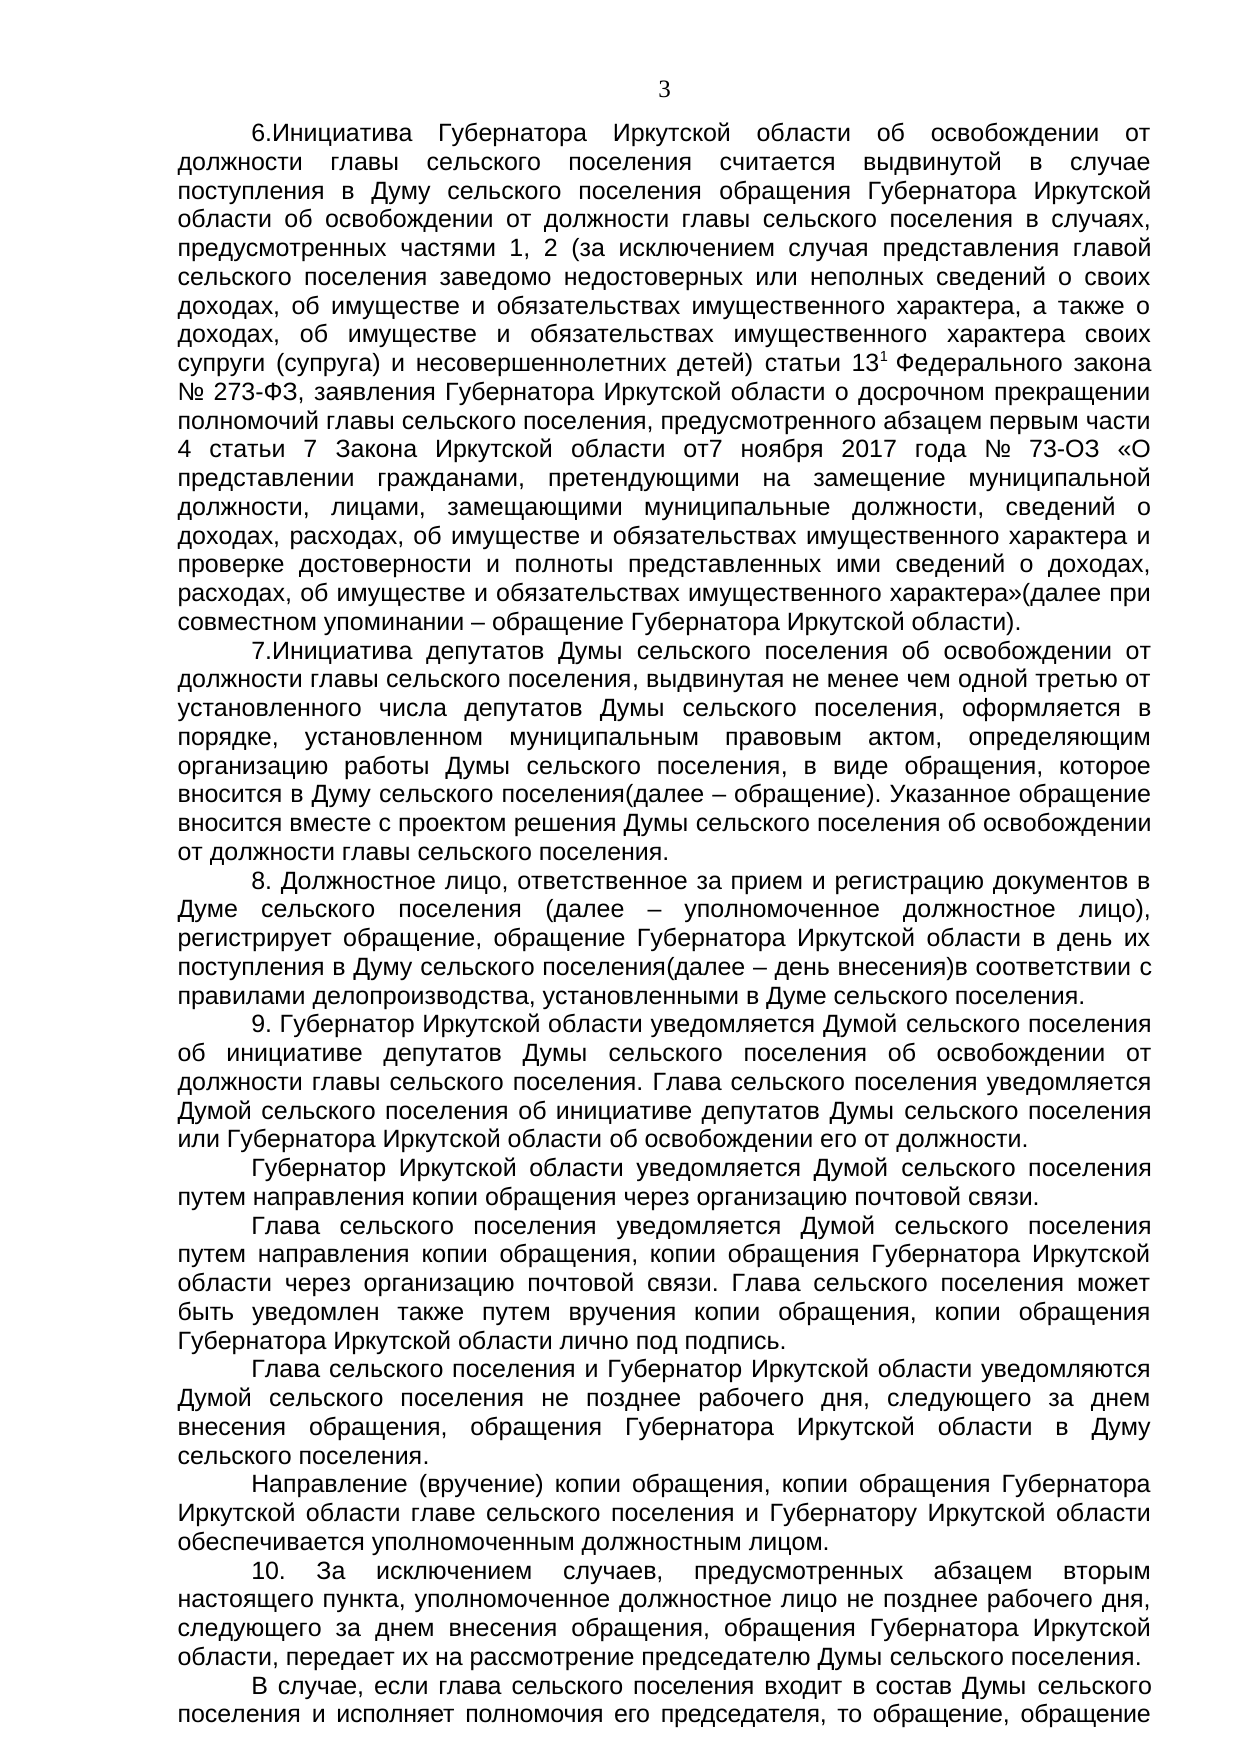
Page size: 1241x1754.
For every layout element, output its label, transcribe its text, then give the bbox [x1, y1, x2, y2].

text Губернатор Иркутской области уведомляется Думой сельского поселения путем направления копии обращения через организацию почтовой связи. [177, 1153, 1152, 1211]
text 9. Губернатор Иркутской области уведомляется Думой сельского поселения об инициативе депутатов Думы сельского поселения об освобождении от должности главы сельского поселения. Глава сельского поселения уведомляется Думой сельского поселения об инициативе депутатов Думы сельского поселения или Губернатора Иркутской области об освобождении его от должности. [177, 1009, 1152, 1153]
text 10. За исключением случаев, предусмотренных абзацем вторым настоящего пункта, уполномоченное должностное лицо не позднее рабочего дня, следующего за днем внесения обращения, обращения Губернатора Иркутской области, передает их на рассмотрение председателю Думы сельского поселения. [177, 1556, 1152, 1671]
text Глава сельского поселения и Губернатор Иркутской области уведомляются Думой сельского поселения не позднее рабочего дня, следующего за днем внесения обращения, обращения Губернатора Иркутской области в Думу сельского поселения. [177, 1354, 1152, 1469]
text 7.Инициатива депутатов Думы сельского поселения об освобождении от должности главы сельского поселения, выдвинутая не менее чем одной третью от установленного числа депутатов Думы сельского поселения, оформляется в порядке, установленном муниципальным правовым актом, определяющим организацию работы Думы сельского поселения, в виде обращения, которое вносится в Думу сельского поселения(далее – обращение). Указанное обращение вносится вместе с проектом решения Думы сельского поселения об освобождении от должности главы сельского поселения. [177, 636, 1152, 866]
text Глава сельского поселения уведомляется Думой сельского поселения путем направления копии обращения, копии обращения Губернатора Иркутской области через организацию почтовой связи. Глава сельского поселения может быть уведомлен также путем вручения копии обращения, копии обращения Губернатора Иркутской области лично под подпись. [177, 1211, 1152, 1354]
text 6.Инициатива Губернатора Иркутской области об освобождении от должности главы сельского поселения считается выдвинутой в случае поступления в Думу сельского поселения обращения Губернатора Иркутской области об освобождении от должности главы сельского поселения в случаях, предусмотренных частями 1, 2 (за исключением случая представления главой сельского поселения заведомо недостоверных или неполных сведений о своих доходах, об имуществе и обязательствах имущественного характера, а также о доходах, об имуществе и обязательствах имущественного характера своих супруги (супруга) и несовершеннолетних детей) статьи 131 Федерального закона № 273-ФЗ, заявления Губернатора Иркутской области о досрочном прекращении полномочий главы сельского поселения, предусмотренного абзацем первым части 4 статьи 7 Закона Иркутской области от7 ноября 2017 года № 73-ОЗ «О представлении гражданами, претендующими на замещение муниципальной должности, лицами, замещающими муниципальные должности, сведений о доходах, расходах, об имуществе и обязательствах имущественного характера и проверке достоверности и полноты представленных ими сведений о доходах, расходах, об имуществе и обязательствах имущественного характера»(далее при совместном упоминании – обращение Губернатора Иркутской области). [177, 118, 1152, 636]
text Направление (вручение) копии обращения, копии обращения Губернатора Иркутской области главе сельского поселения и Губернатору Иркутской области обеспечивается уполномоченным должностным лицом. [177, 1469, 1152, 1556]
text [177, 1671, 1152, 1728]
text 8. Должностное лицо, ответственное за прием и регистрацию документов в Думе сельского поселения (далее – уполномоченное должностное лицо), регистрирует обращение, обращение Губернатора Иркутской области в день их поступления в Думу сельского поселения(далее – день внесения)в соответствии с правилами делопроизводства, установленными в Думе сельского поселения. [177, 866, 1152, 1009]
